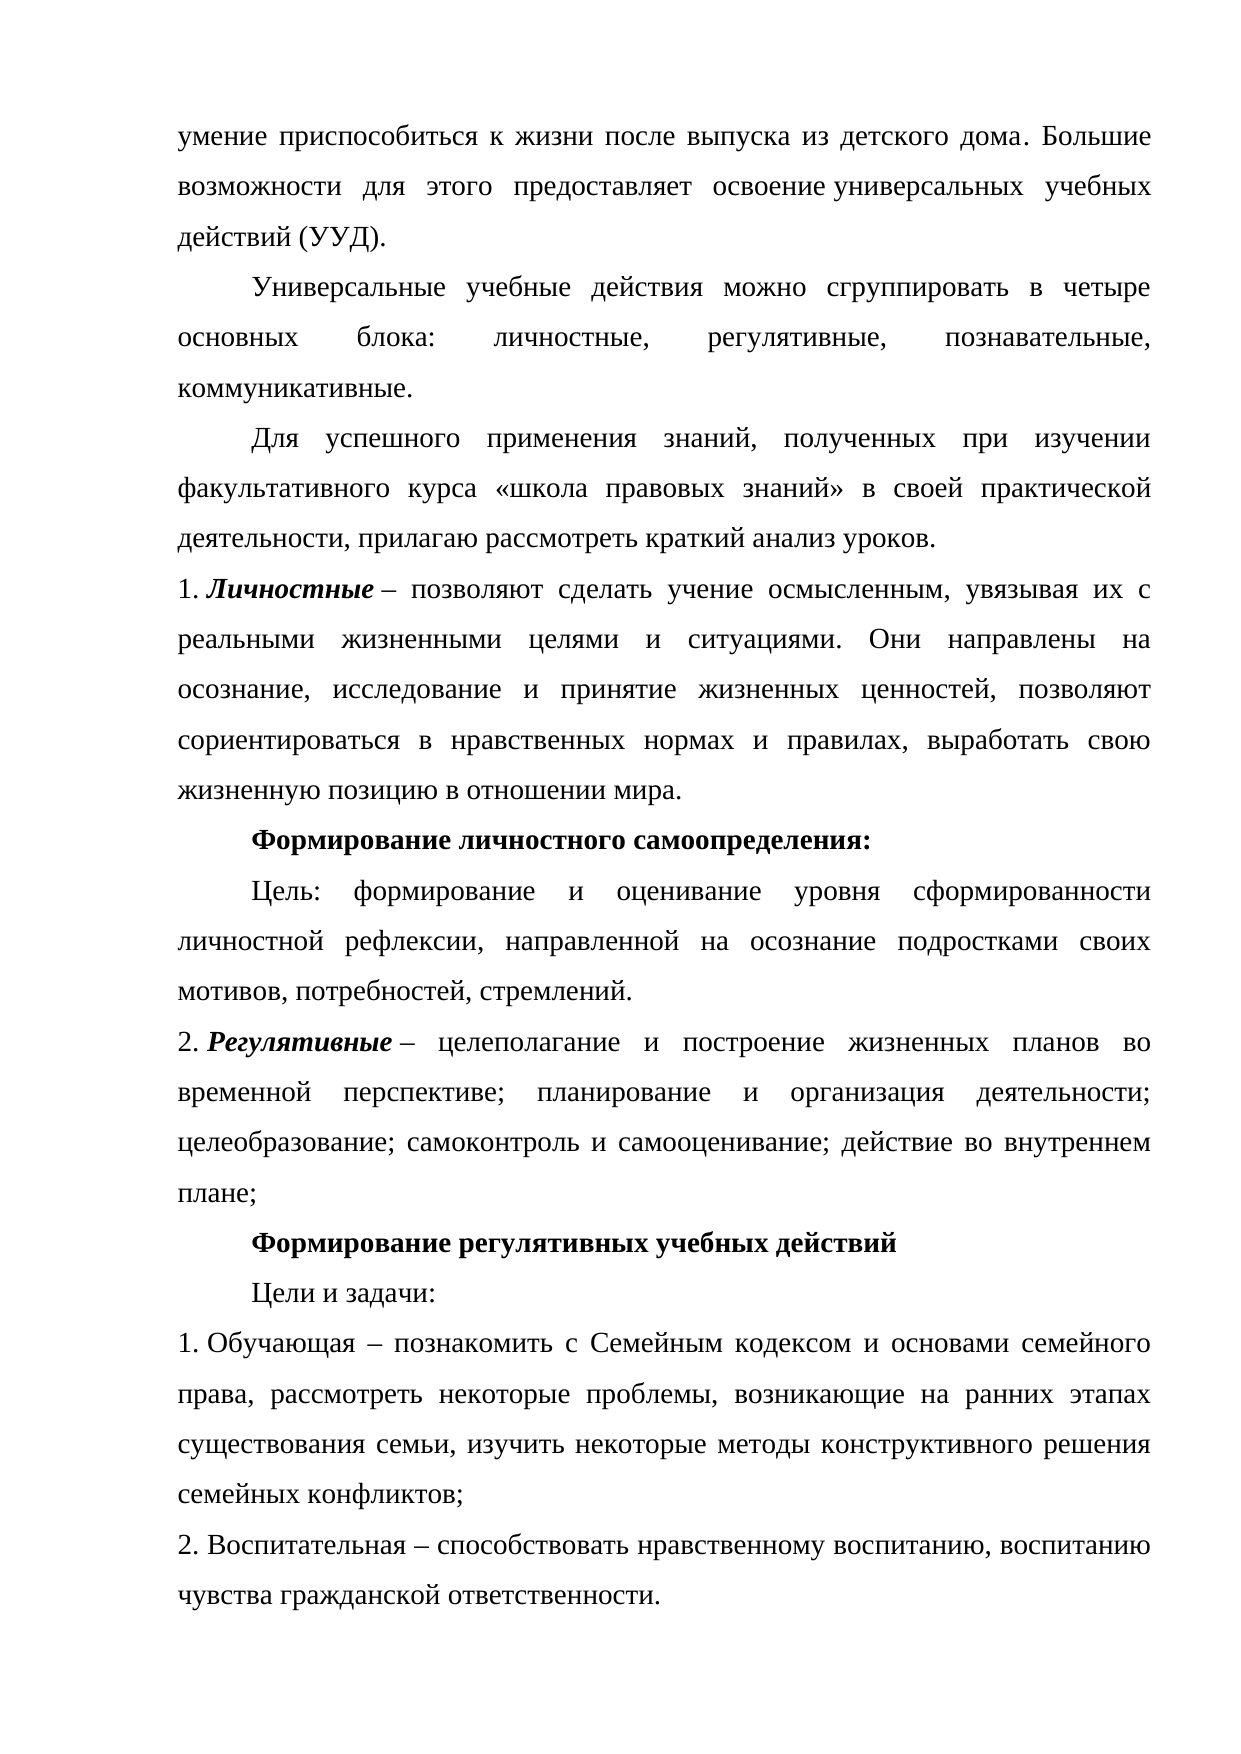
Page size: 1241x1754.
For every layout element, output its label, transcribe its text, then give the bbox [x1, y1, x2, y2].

list Регулятивные – целеполагание и построение жизненных планов во временной перспективе; планирование и организация деятельности; целеобразование; самоконтроль и самооценивание; действие во внутреннем плане; [177, 1024, 1152, 1208]
text Цели и задачи: [177, 1275, 1152, 1309]
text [177, 118, 1152, 252]
text Цель: формирование и оценивание уровня сформированности личностной рефлексии, направленной на осознание подростками своих мотивов, потребностей, стремлений. [177, 873, 1152, 1007]
list Универсальные учебные действия можно сгруппировать в четыре основных блока: личностные, регулятивные, познавательные, коммуникативные. [177, 269, 1152, 403]
list Личностные – позволяют сделать учение осмысленным, увязывая их с реальными жизненными целями и ситуациями. Они направлены на осознание, исследование и принятие жизненных ценностей, позволяют сориентироваться в нравственных нормах и правилах, выработать свою жизненную позицию в отношении мира. [177, 571, 1152, 806]
text Формирование регулятивных учебных действий [177, 1225, 1152, 1258]
text Формирование личностного самоопределения: [177, 822, 1152, 856]
list Обучающая – познакомить с Семейным кодексом и основами семейного права, рассмотреть некоторые проблемы, возникающие на ранних этапах существования семьи, изучить некоторые методы конструктивного решения семейных конфликтов; [177, 1326, 1152, 1510]
list Для успешного применения знаний, полученных при изучении факультативного курса «школа правовых знаний» в своей практической деятельности, прилагаю рассмотреть краткий анализ уроков. [177, 420, 1152, 554]
list Воспитательная – способствовать нравственному воспитанию, воспитанию чувства гражданской ответственности. [177, 1527, 1152, 1611]
